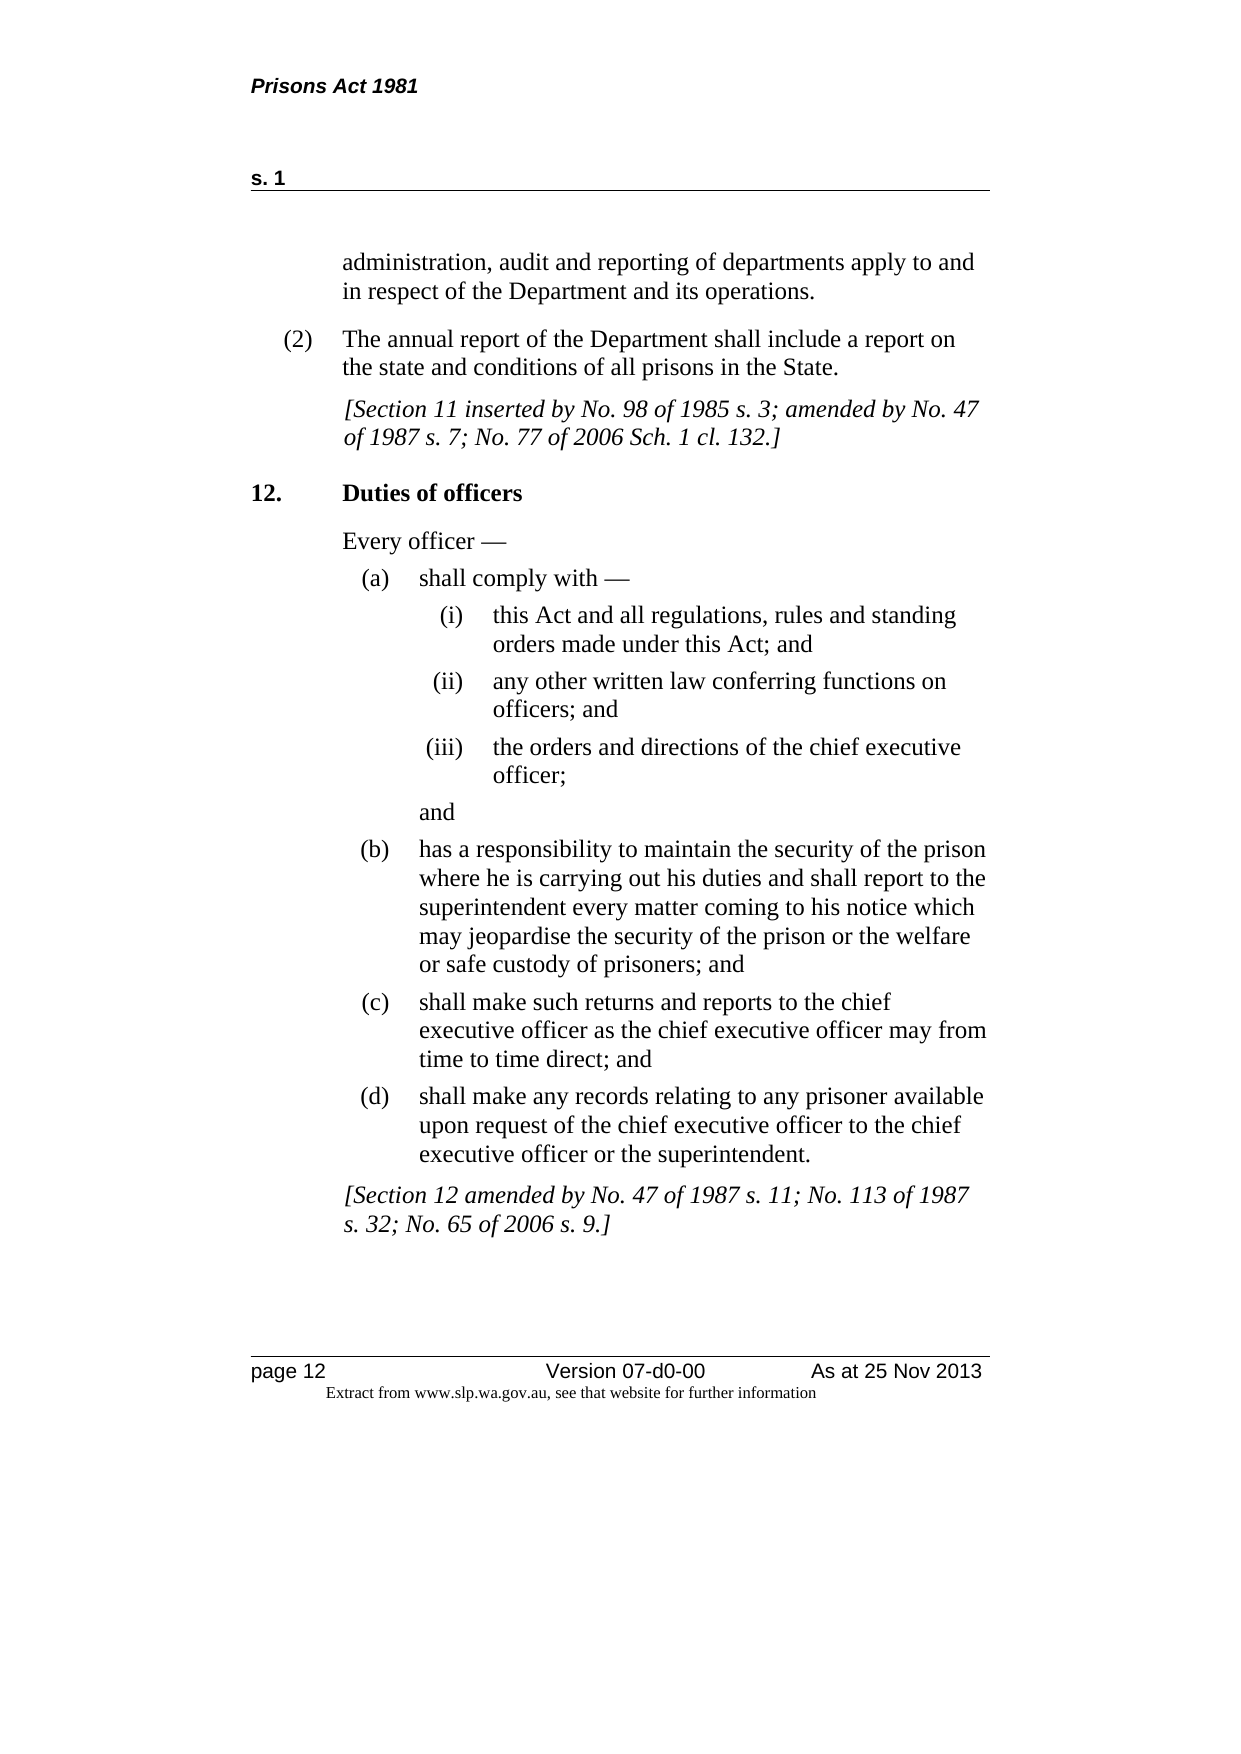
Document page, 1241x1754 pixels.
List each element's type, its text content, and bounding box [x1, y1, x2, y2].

text (i) this Act and all regulations, rules and standing orders made under this Act; and [251, 600, 990, 657]
text (a) shall comply with — [251, 563, 990, 592]
text [Section 12 amended by No. 47 of 1987 s. 11; No. 113 of 1987 s. 32; No. 65 of 2006 s. 9.] [251, 1180, 990, 1237]
text and [251, 797, 990, 826]
text (c) shall make such returns and reports to the chief executive officer as the chief executive officer may from time to time direct; and [251, 987, 990, 1073]
text Every officer — [251, 526, 990, 554]
text (2) The annual report of the Department shall include a report on the state and conditions of all prisons in the State. [251, 324, 990, 381]
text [251, 247, 990, 305]
text [Section 11 inserted by No. 98 of 1985 s. 3; amended by No. 47 of 1987 s. 7; No. 77 of 2006 Sch. 1 cl. 132.] [251, 394, 990, 451]
text (d) shall make any records relating to any prisoner available upon request of the chief executive officer to the chief executive officer or the superintendent. [251, 1081, 990, 1167]
text (b) has a responsibility to maintain the security of the prison where he is carrying out his duties and shall report to the superintendent every matter coming to his notice which may jeopardise the security of the prison or the welfare or safe custody of prisoners; and [251, 834, 990, 978]
subtitle 12. Duties of officers [251, 478, 990, 507]
text (iii) the orders and directions of the chief executive officer; [251, 732, 990, 789]
text (ii) any other written law conferring functions on officers; and [251, 666, 990, 723]
